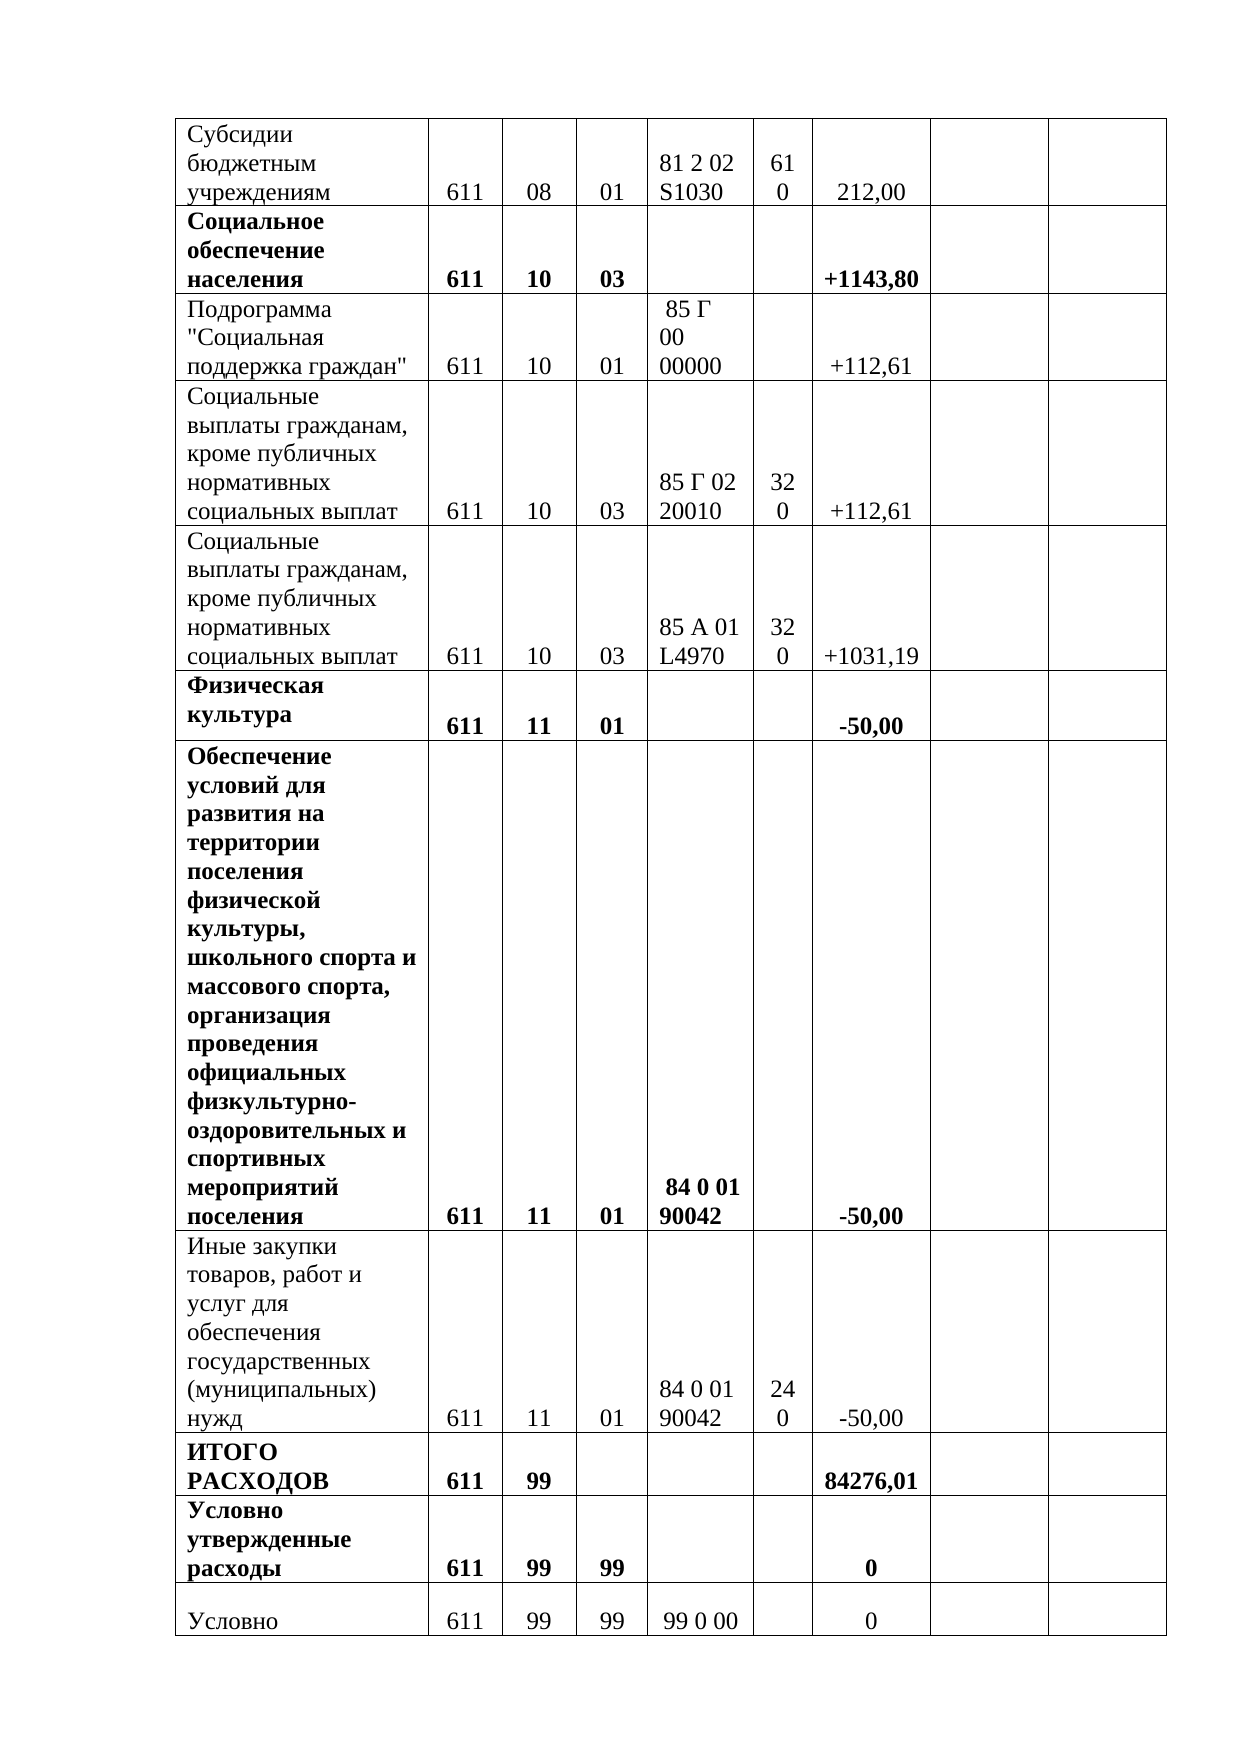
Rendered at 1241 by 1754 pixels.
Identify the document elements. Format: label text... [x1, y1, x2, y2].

table_cell [754, 206, 812, 293]
table_cell 10 [503, 206, 576, 293]
table_cell 11 [503, 671, 576, 740]
table_cell [1049, 741, 1166, 1230]
table_cell [754, 1433, 812, 1494]
table_cell [931, 1583, 1048, 1635]
table_cell [931, 206, 1048, 293]
table_cell 85 Г 00 00000 [648, 294, 753, 380]
table_cell 99 [503, 1583, 576, 1635]
table_cell +1031,19 [813, 526, 930, 669]
table_cell [1049, 206, 1166, 293]
table_cell Социальные выплаты гражданам, кроме публичных нормативных социальных выплат [176, 526, 428, 669]
table_cell [931, 526, 1048, 669]
table_cell 85 А 01 L4970 [648, 526, 753, 669]
table_cell 99 [577, 1496, 647, 1582]
table_cell 03 [577, 526, 647, 669]
table_cell 0 [813, 1583, 930, 1635]
table_cell [931, 119, 1048, 205]
table_cell 611 [429, 381, 502, 525]
table_cell [1049, 1433, 1166, 1494]
table_cell [648, 206, 753, 293]
table_cell Социальные выплаты гражданам, кроме публичных нормативных социальных выплат [176, 381, 428, 525]
table_cell 611 [429, 1583, 502, 1635]
table_cell 611 [429, 294, 502, 380]
table_cell [754, 671, 812, 740]
table_cell [1049, 1583, 1166, 1635]
table_cell [1049, 294, 1166, 380]
table_cell 01 [577, 294, 647, 380]
table_cell 611 [429, 741, 502, 1230]
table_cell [176, 119, 428, 205]
table_cell 99 [577, 1583, 647, 1635]
table_cell 99 [503, 1496, 576, 1582]
table_cell [754, 741, 812, 1230]
table_cell +112,61 [813, 381, 930, 525]
table_cell -50,00 [813, 671, 930, 740]
table_cell 03 [577, 206, 647, 293]
table_cell Подрограмма "Социальная поддержка граждан" [176, 294, 428, 380]
table_cell 01 [577, 119, 647, 205]
table_cell [1049, 1231, 1166, 1432]
table_cell [931, 294, 1048, 380]
table_cell 01 [577, 671, 647, 740]
table_cell 611 [429, 671, 502, 740]
table_cell +112,61 [813, 294, 930, 380]
table_cell 08 [503, 119, 576, 205]
table_cell 240 [754, 1231, 812, 1432]
table_cell 610 [754, 119, 812, 205]
table_cell Социальное обеспечение населения [176, 206, 428, 293]
table_cell [754, 1583, 812, 1635]
table_cell 99 [503, 1433, 576, 1494]
table_cell [577, 1433, 647, 1494]
table_cell +1143,80 [813, 206, 930, 293]
table_cell 611 [429, 1496, 502, 1582]
table_cell 81 2 02 S1030 [648, 119, 753, 205]
table_cell [1049, 1496, 1166, 1582]
table_cell 01 [577, 741, 647, 1230]
table_cell 611 [429, 526, 502, 669]
table_cell 11 [503, 1231, 576, 1432]
table_cell [754, 294, 812, 380]
table_cell 84276,01 [813, 1433, 930, 1494]
table_cell 10 [503, 381, 576, 525]
table_cell Обеспечение условий для развития на территории поселения физической культуры, школьного спорта и массового спорта, организация проведения официальных физкультурно-оздоровительных и спортивных мероприятий поселения [176, 741, 428, 1230]
table_cell 212,00 [813, 119, 930, 205]
table_cell 611 [429, 1433, 502, 1494]
table_cell 10 [503, 526, 576, 669]
table_cell Физическая культура [176, 671, 428, 740]
table_cell [1049, 381, 1166, 525]
table_cell [1049, 526, 1166, 669]
table_cell 320 [754, 381, 812, 525]
table_cell -50,00 [813, 1231, 930, 1432]
table_cell 84 0 01 90042 [648, 1231, 753, 1432]
table_cell 611 [429, 206, 502, 293]
table_cell 84 0 01 90042 [648, 741, 753, 1230]
table_cell -50,00 [813, 741, 930, 1230]
table_cell 320 [754, 526, 812, 669]
table_cell [931, 1433, 1048, 1494]
table_cell [648, 1433, 753, 1494]
table_cell 99 0 00 00000 [648, 1583, 753, 1635]
table_cell [931, 1496, 1048, 1582]
table_cell [931, 671, 1048, 740]
table_cell [648, 1496, 753, 1582]
table_cell 03 [577, 381, 647, 525]
table_cell Иные закупки товаров, работ и услуг для обеспечения государственных (муниципальных) нужд [176, 1231, 428, 1432]
table_cell 611 [429, 119, 502, 205]
table_cell 611 [429, 1231, 502, 1432]
table_cell 01 [577, 1231, 647, 1432]
table_cell 85 Г 02 20010 [648, 381, 753, 525]
table_cell [931, 1231, 1048, 1432]
table_cell ИТОГО РАСХОДОВ [176, 1433, 428, 1494]
table_cell [931, 741, 1048, 1230]
table_cell [1049, 119, 1166, 205]
table_cell [648, 671, 753, 740]
table_cell [754, 1496, 812, 1582]
table_cell 10 [503, 294, 576, 380]
table_cell [931, 381, 1048, 525]
table_cell 0 [813, 1496, 930, 1582]
table_cell 11 [503, 741, 576, 1230]
table_cell Условно утвержденные расходы [176, 1496, 428, 1582]
table_cell [1049, 671, 1166, 740]
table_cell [176, 1583, 428, 1635]
